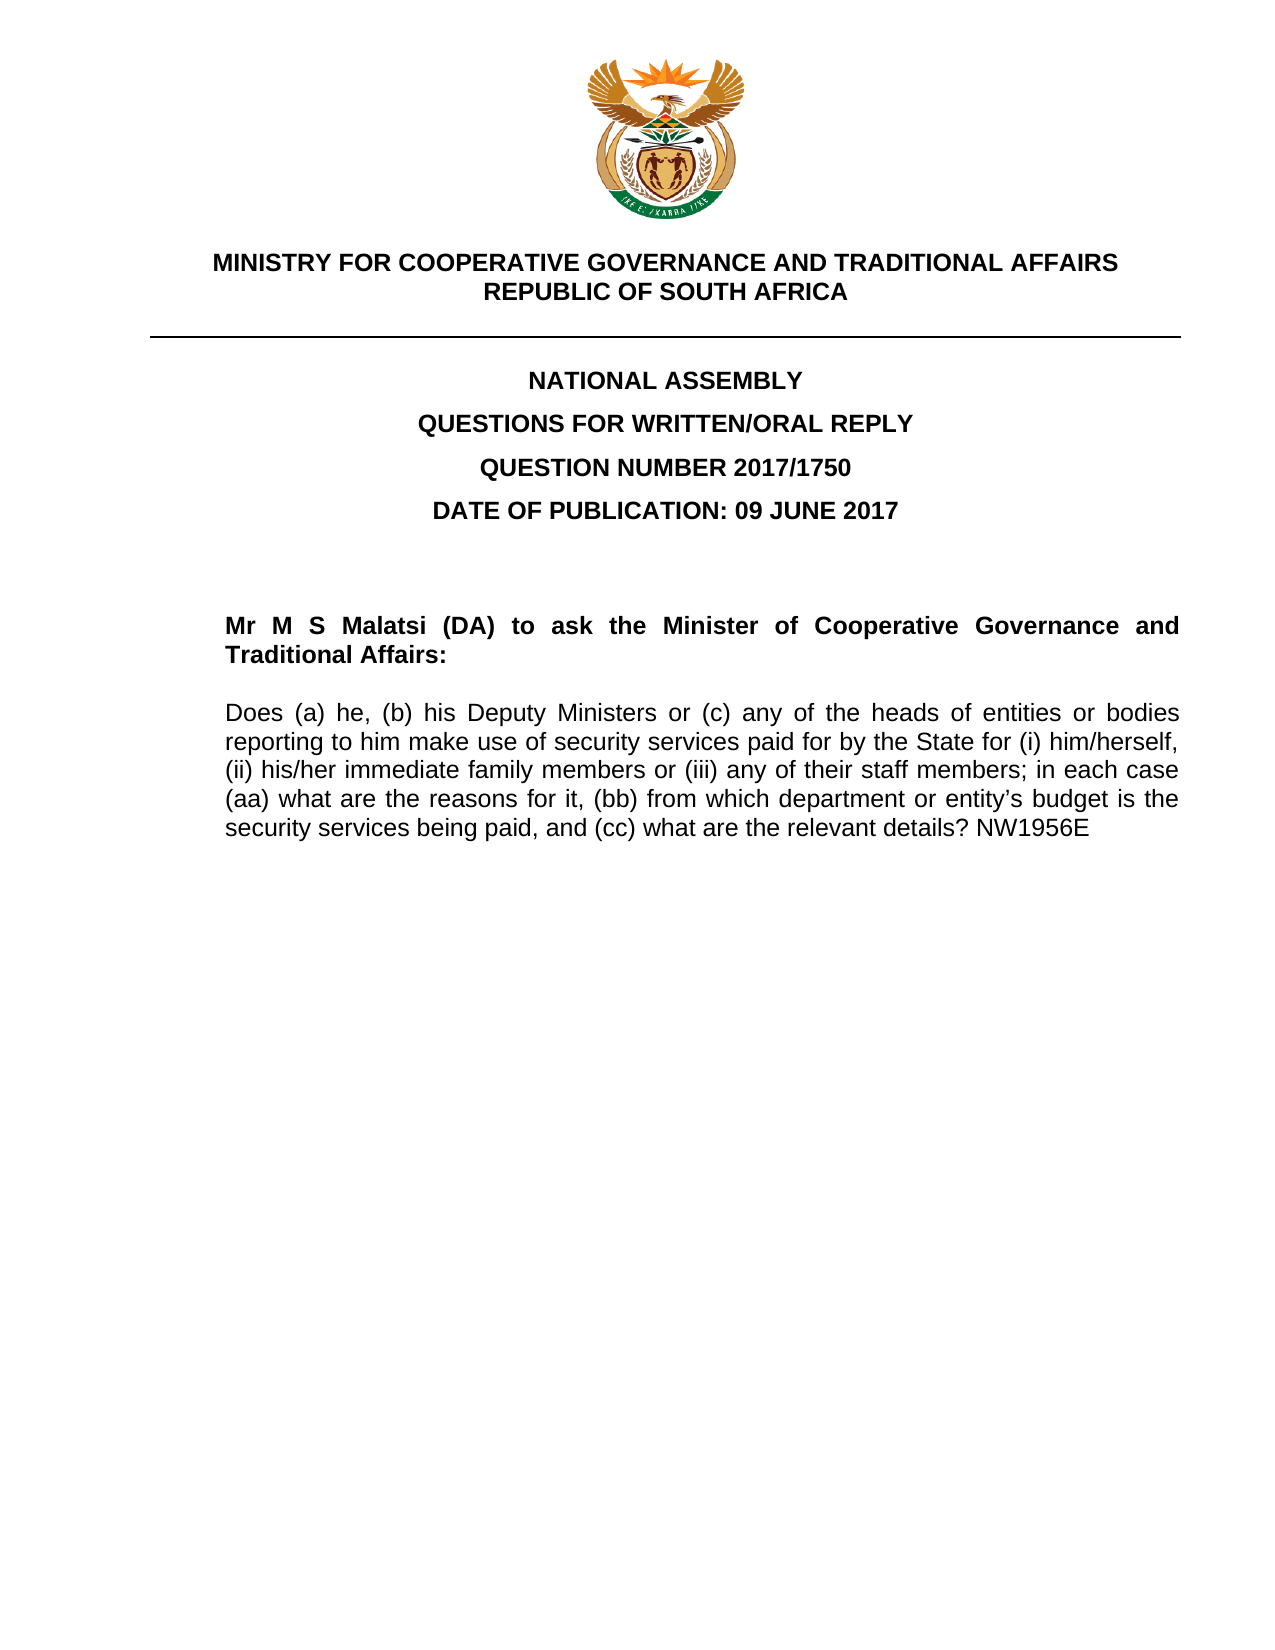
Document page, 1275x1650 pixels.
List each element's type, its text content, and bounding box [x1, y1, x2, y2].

text DATE OF PUBLICATION: 09 JUNE 2017 [150, 496, 1181, 524]
text Mr M S Malatsi (DA) to ask the Minister of Cooperative Governance and Traditional Affairs: [225, 611, 1181, 669]
text Does (a) he, (b) his Deputy Ministers or (c) any of the heads of entities or bodies reporting to him make use of security services paid for by the State for (i) him/herself, (ii) his/her immediate family members or (iii) any of their staff members; in each case (aa) what are the reasons for it, (bb) from which department or entity’s budget is the security services being paid, and (cc) what are the relevant details? NW1956E [225, 698, 1181, 842]
text NATIONAL ASSEMBLY [150, 366, 1181, 395]
picture [587, 59, 744, 219]
text REPUBLIC OF SOUTH AFRICA [150, 276, 1181, 305]
text QUESTIONS FOR WRITTEN/ORAL REPLY [150, 409, 1181, 438]
text MINISTRY FOR COOPERATIVE GOVERNANCE AND TRADITIONAL AFFAIRS [150, 248, 1181, 276]
text QUESTION NUMBER 2017/1750 [150, 453, 1181, 481]
